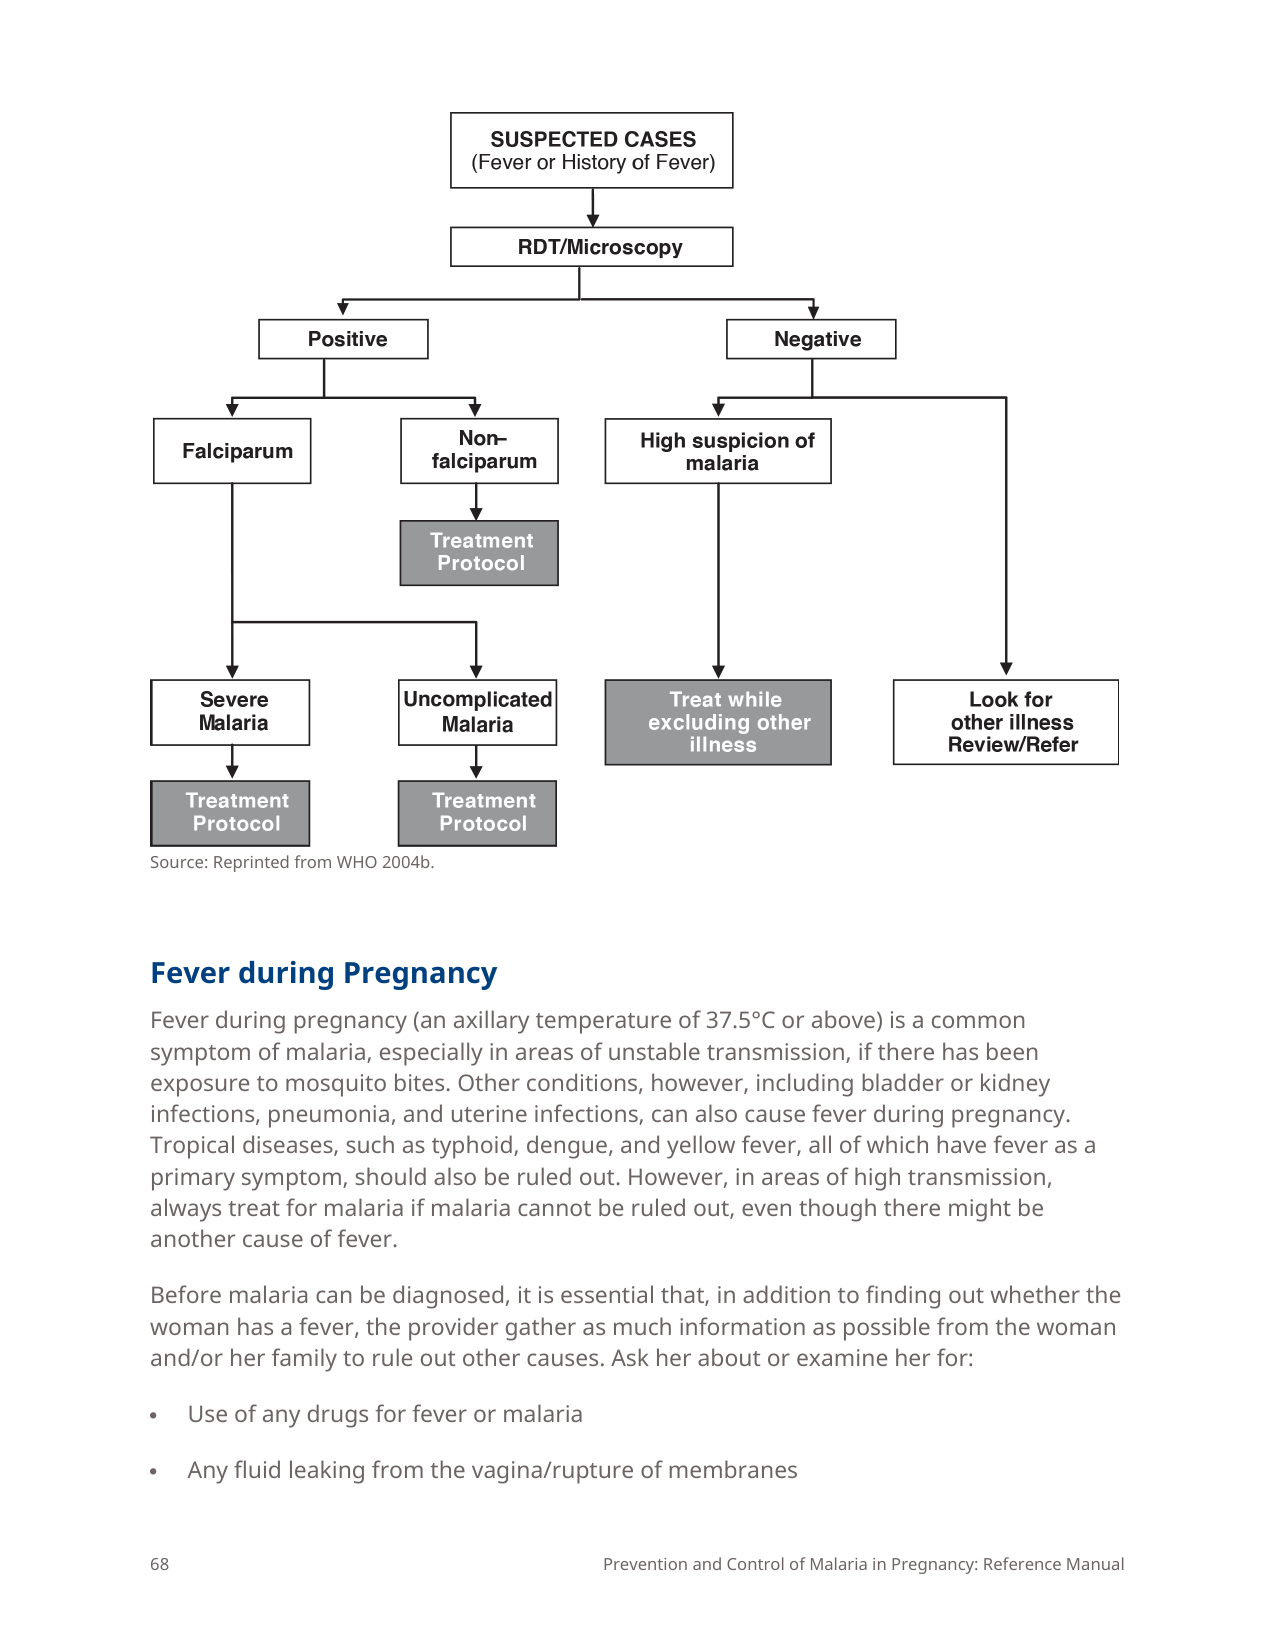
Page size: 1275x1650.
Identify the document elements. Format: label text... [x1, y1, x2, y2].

subtitle Fever during Pregnancy [150, 952, 1125, 992]
picture [150, 112, 1119, 847]
list Use of any drugs for fever or malaria [150, 1398, 1125, 1429]
list Any fluid leaking from the vagina/rupture of membranes [150, 1454, 1125, 1486]
text Fever during pregnancy (an axillary temperature of 37.5°C or above) is a common symptom of malaria, especially in areas of unstable transmission, if there has been exposure to mosquito bites. Other conditions, however, including bladder or kidney infections, pneumonia, and uterine infections, can also cause fever during pregnancy. Tropical diseases, such as typhoid, dengue, and yellow fever, all of which have fever as a primary symptom, should also be ruled out. However, in areas of high transmission, always treat for malaria if malaria cannot be ruled out, even though there might be another cause of fever. [150, 1004, 1125, 1254]
text Source: Reprinted from WHO 2004b. [150, 851, 1125, 874]
text Before malaria can be diagnosed, it is essential that, in addition to finding out whether the woman has a fever, the provider gather as much information as possible from the woman and/or her family to rule out other causes. Ask her about or examine her for: [150, 1279, 1125, 1373]
